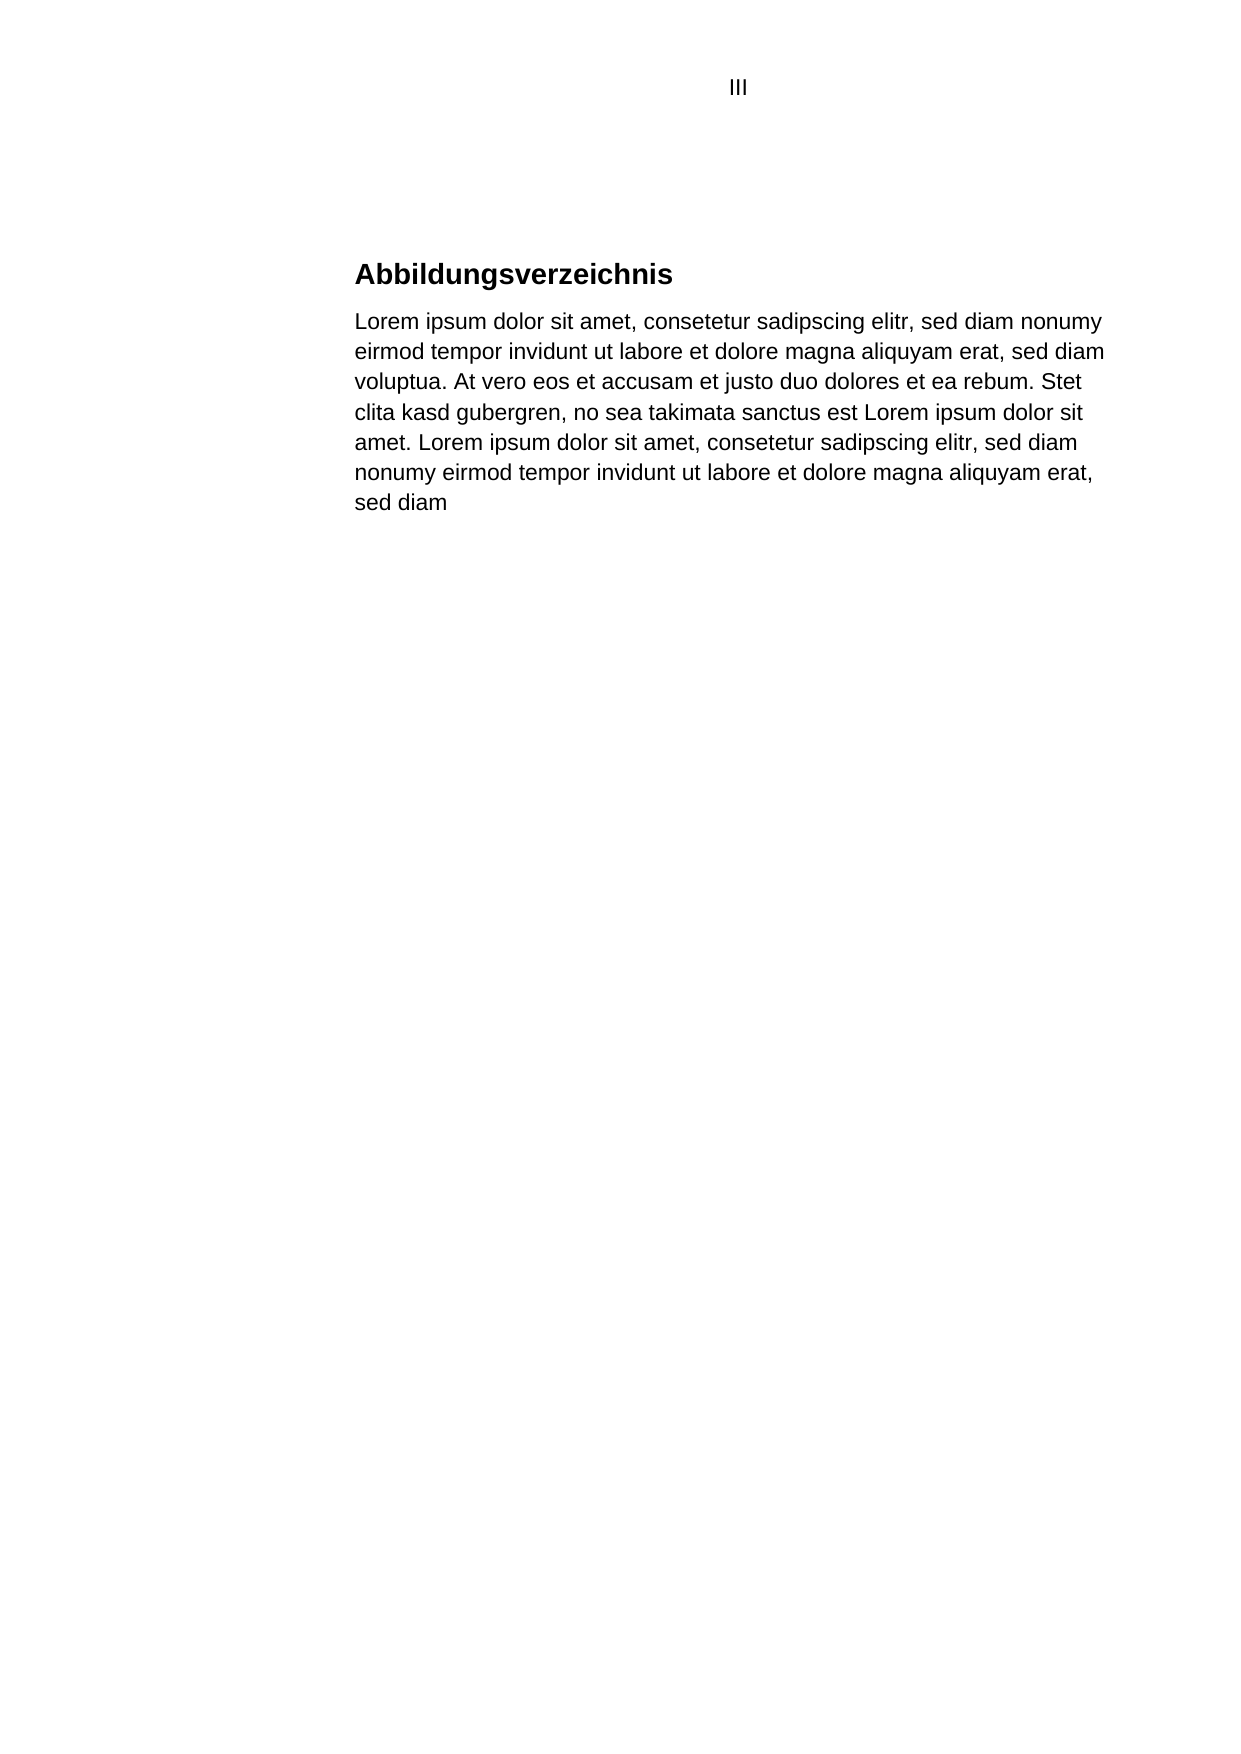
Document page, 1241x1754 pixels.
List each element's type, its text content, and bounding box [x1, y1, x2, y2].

subtitle Abbildungsverzeichnis [354, 257, 1122, 290]
text Lorem ipsum dolor sit amet, consetetur sadipscing elitr, sed diam nonumy eirmod tempor invidunt ut labore et dolore magna aliquyam erat, sed diam voluptua. At vero eos et accusam et justo duo dolores et ea rebum. Stet clita kasd gubergren, no sea takimata sanctus est Lorem ipsum dolor sit amet. Lorem ipsum dolor sit amet, consetetur sadipscing elitr, sed diam nonumy eirmod tempor invidunt ut labore et dolore magna aliquyam erat, sed diam [354, 308, 1122, 515]
